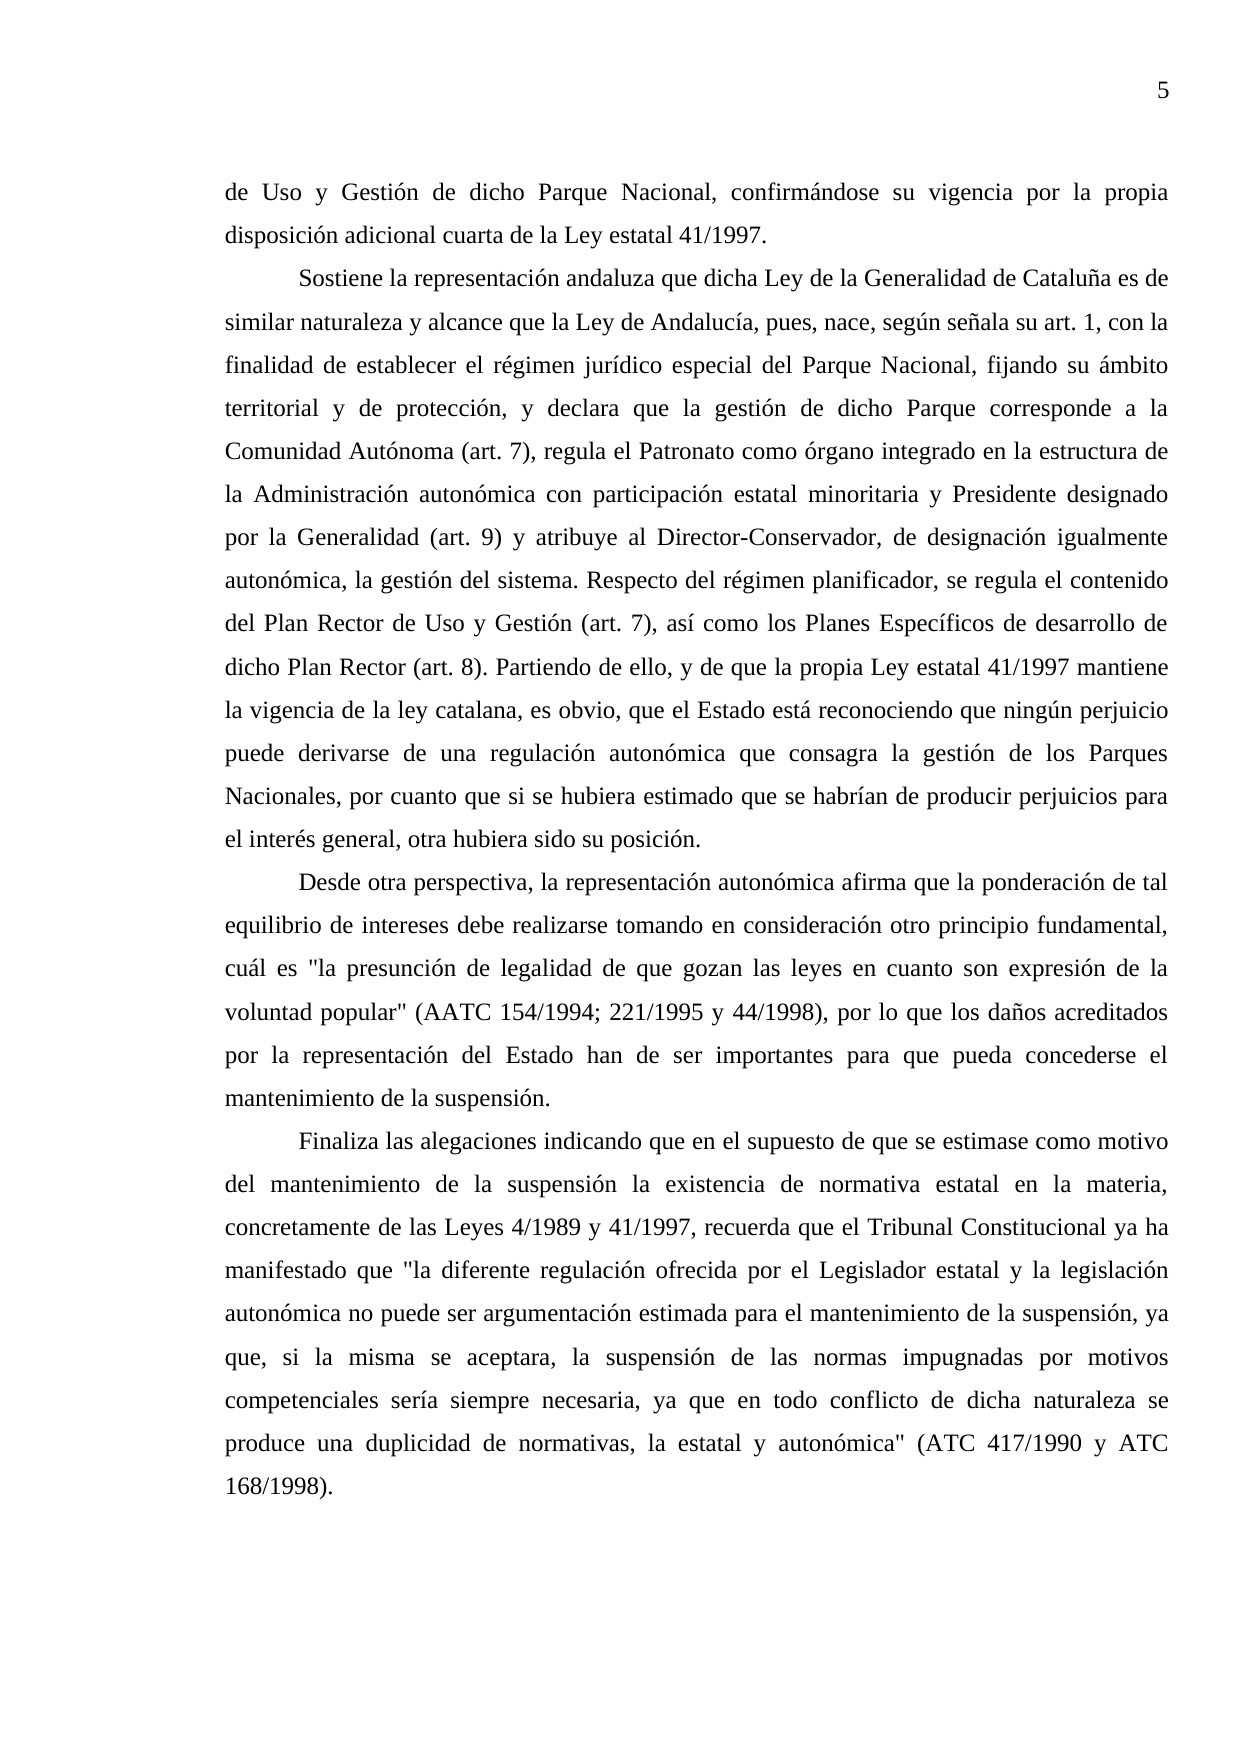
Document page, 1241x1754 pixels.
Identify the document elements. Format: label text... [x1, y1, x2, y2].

text Finaliza las alegaciones indicando que en el supuesto de que se estimase como motivo del mantenimiento de la suspensión la existencia de normativa estatal en la materia, concretamente de las Leyes 4/1989 y 41/1997, recuerda que el Tribunal Constitucional ya ha manifestado que "la diferente regulación ofrecida por el Legislador estatal y la legislación autonómica no puede ser argumentación estimada para el mantenimiento de la suspensión, ya que, si la misma se aceptara, la suspensión de las normas impugnadas por motivos competenciales sería siempre necesaria, ya que en todo conflicto de dicha naturaleza se produce una duplicidad de normativas, la estatal y autonómica" (ATC 417/1990 y ATC 168/1998). [224, 1126, 1169, 1500]
text Sostiene la representación andaluza que dicha Ley de la Generalidad de Cataluña es de similar naturaleza y alcance que la Ley de Andalucía, pues, nace, según señala su art. 1, con la finalidad de establecer el régimen jurídico especial del Parque Nacional, fijando su ámbito territorial y de protección, y declara que la gestión de dicho Parque corresponde a la Comunidad Autónoma (art. 7), regula el Patronato como órgano integrado en la estructura de la Administración autonómica con participación estatal minoritaria y Presidente designado por la Generalidad (art. 9) y atribuye al Director-Conservador, de designación igualmente autonómica, la gestión del sistema. Respecto del régimen planificador, se regula el contenido del Plan Rector de Uso y Gestión (art. 7), así como los Planes Específicos de desarrollo de dicho Plan Rector (art. 8). Partiendo de ello, y de que la propia Ley estatal 41/1997 mantiene la vigencia de la ley catalana, es obvio, que el Estado está reconociendo que ningún perjuicio puede derivarse de una regulación autonómica que consagra la gestión de los Parques Nacionales, por cuanto que si se hubiera estimado que se habrían de producir perjuicios para el interés general, otra hubiera sido su posición. [224, 263, 1169, 853]
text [224, 177, 1169, 249]
text Desde otra perspectiva, la representación autonómica afirma que la ponderación de tal equilibrio de intereses debe realizarse tomando en consideración otro principio fundamental, cuál es "la presunción de legalidad de que gozan las leyes en cuanto son expresión de la voluntad popular" (AATC 154/1994; 221/1995 y 44/1998), por lo que los daños acreditados por la representación del Estado han de ser importantes para que pueda concederse el mantenimiento de la suspensión. [224, 867, 1169, 1112]
